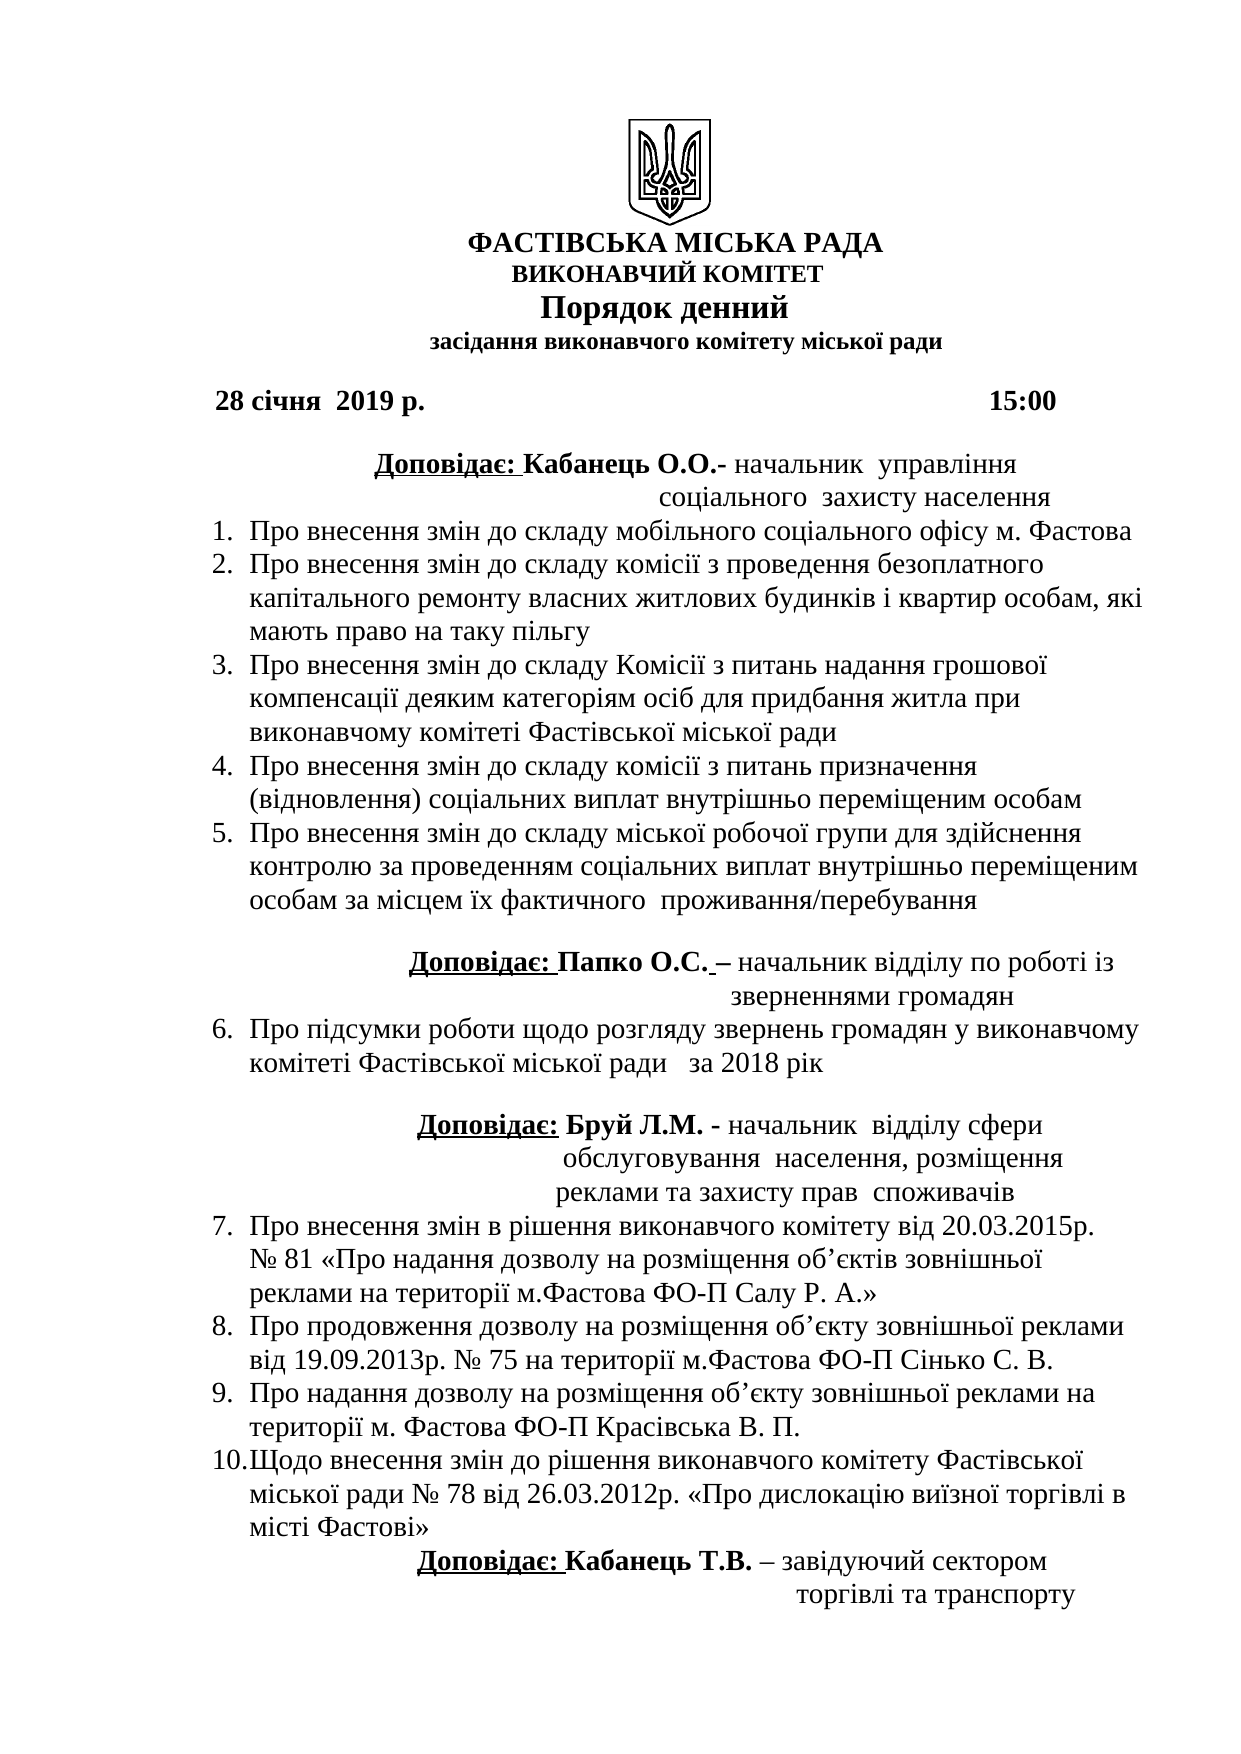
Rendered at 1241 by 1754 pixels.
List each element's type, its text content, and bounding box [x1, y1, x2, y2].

list Про продовження дозволу на розміщення об’єкту зовнішньої реклами від 19.09.2013р. № 75 на території м.Фастова ФО-П Сінько С. В. [212, 1308, 1152, 1375]
list торгівлі та транспорту [249, 1577, 1152, 1610]
text реклами та захисту прав споживачів [140, 1174, 1152, 1208]
subtitle ВИКОНАВЧИЙ КОМІТЕТ [121, 259, 1152, 288]
text зверненнями громадян [140, 978, 1152, 1011]
text 28 січня 2019 р. 15:00 [177, 383, 1152, 417]
list Доповідає: Кабанець Т.В. – завідуючий сектором [249, 1543, 1152, 1577]
text ФАСТІВСЬКА МІСЬКА РАДА [177, 118, 1152, 259]
text Доповідає: Кабанець О.О.- начальник управління [177, 446, 1152, 479]
list Про внесення змін до складу міської робочої групи для здійснення контролю за проведенням соціальних виплат внутрішньо переміщеним особам за місцем їх фактичного проживання/перебування [212, 815, 1152, 915]
list Щодо внесення змін до рішення виконавчого комітету Фастівської міської ради № 78 від 26.03.2012р. «Про дислокацію виїзної торгівлі в місті Фастові» [212, 1442, 1152, 1543]
text обслуговування населення, розміщення [140, 1141, 1152, 1174]
list № 81 «Про надання дозволу на розміщення об’єктів зовнішньої реклами на території м.Фастова ФО-П Салу Р. А.» [249, 1241, 1152, 1308]
list Про надання дозволу на розміщення об’єкту зовнішньої реклами на території м. Фастова ФО-П Красівська В. П. [212, 1375, 1152, 1442]
subtitle Порядок денний [177, 288, 1152, 326]
text Доповідає: Папко О.С. – начальник відділу по роботі із [140, 944, 1152, 978]
list Про внесення змін до складу комісії з питань призначення (відновлення) соціальних виплат внутрішньо переміщеним особам [212, 748, 1152, 815]
list Про внесення змін до складу мобільного соціального офісу м. Фастова [212, 513, 1152, 546]
text засідання виконавчого комітету міської ради [121, 326, 1152, 355]
text Доповідає: Бруй Л.М. - начальник відділу сфери [140, 1107, 1152, 1141]
picture [627, 118, 712, 226]
list Про внесення змін в рішення виконавчого комітету від 20.03.2015р. [212, 1208, 1152, 1241]
list Про підсумки роботи щодо розгляду звернень громадян у виконавчому комітеті Фастівської міської ради за 2018 рік [212, 1011, 1152, 1078]
list Про внесення змін до складу комісії з проведення безоплатного капітального ремонту власних житлових будинків і квартир особам, які мають право на таку пільгу [212, 546, 1152, 647]
text соціального захисту населення [177, 479, 1152, 513]
list Про внесення змін до складу Комісії з питань надання грошової компенсації деяким категоріям осіб для придбання житла при виконавчому комітеті Фастівської міської ради [212, 647, 1152, 748]
